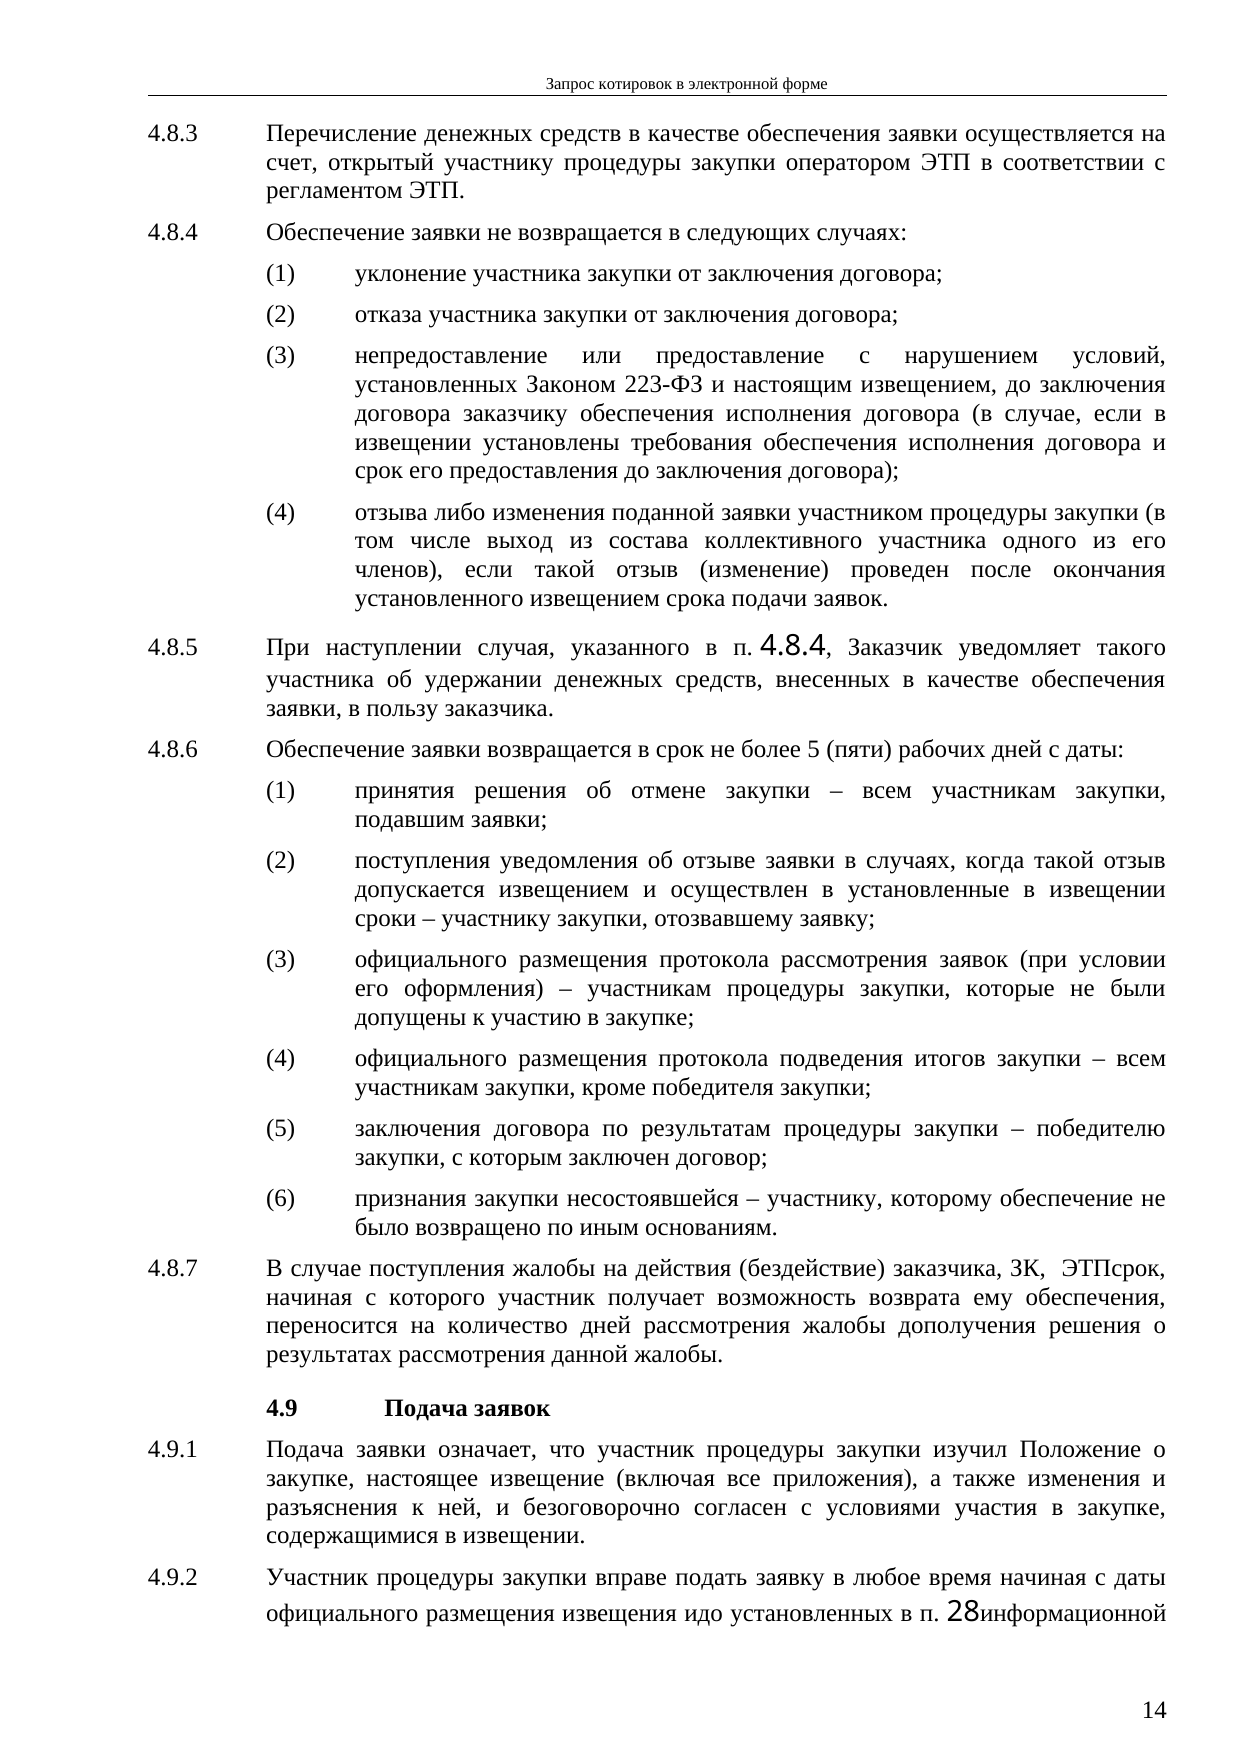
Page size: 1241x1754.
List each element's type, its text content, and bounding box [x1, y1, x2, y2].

text поступления уведомления об отзыве заявки в случаях, когда такой отзыв допускается извещением и осуществлен в установленные в извещении сроки – участнику закупки, отозвавшему заявку; [266, 845, 1167, 932]
text Обеспечение заявки возвращается в срок не более 5 (пяти) рабочих дней с даты: [148, 734, 1167, 763]
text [148, 1562, 1167, 1630]
text Подача заявок [266, 1393, 1167, 1422]
list отказа участника закупки от заключения договора; [266, 299, 1167, 328]
text заключения договора по результатам процедуры закупки – победителю закупки, с которым заключен договор; [266, 1113, 1167, 1170]
list непредоставление или предоставление с нарушением условий, установленных Законом 223-ФЗ и настоящим извещением, до заключения договора заказчику обеспечения исполнения договора (в случае, если в извещении установлены требования обеспечения исполнения договора и срок его предоставления до заключения договора); [266, 341, 1167, 484]
text Подача заявки означает, что участник процедуры закупки изучил Положение о закупке, настоящее извещение (включая все приложения), а также изменения и разъяснения к ней, и безоговорочно согласен с условиями участия в закупке, содержащимися в извещении. [148, 1434, 1167, 1549]
text принятия решения об отмене закупки – всем участникам закупки, подавшим заявки; [266, 775, 1167, 833]
text Обеспечение заявки не возвращается в следующих случаях: [148, 217, 1167, 246]
text отзыва либо изменения поданной заявки участником процедуры закупки (в том числе выход из состава коллективного участника одного из его членов), если такой отзыв (изменение) проведен после окончания установленного извещением срока подачи заявок. [266, 497, 1167, 612]
text официального размещения протокола рассмотрения заявок (при условии его оформления) – участникам процедуры закупки, которые не были допущены к участию в закупке; [266, 944, 1167, 1030]
list уклонение участника закупки от заключения договора; [266, 258, 1167, 287]
text официального размещения протокола подведения итогов закупки – всем участникам закупки, кроме победителя закупки; [266, 1043, 1167, 1100]
text признания закупки несостоявшейся – участнику, которому обеспечение не было возвращено по иным основаниям. [266, 1183, 1167, 1240]
text Перечисление денежных средств в качестве обеспечения заявки осуществляется на счет, открытый участнику процедуры закупки оператором ЭТП в соответствии с регламентом ЭТП. [148, 118, 1167, 204]
text В случае поступления жалобы на действия (бездействие) заказчика, ЗК, ЭТПсрок, начиная с которого участник получает возможность возврата ему обеспечения, переносится на количество дней рассмотрения жалобы дополучения решения о результатах рассмотрения данной жалобы. [148, 1253, 1167, 1368]
text При наступлении случая, указанного в п. 4.8.4, Заказчик уведомляет такого участника об удержании денежных средств, внесенных в качестве обеспечения заявки, в пользу заказчика. [148, 624, 1167, 722]
